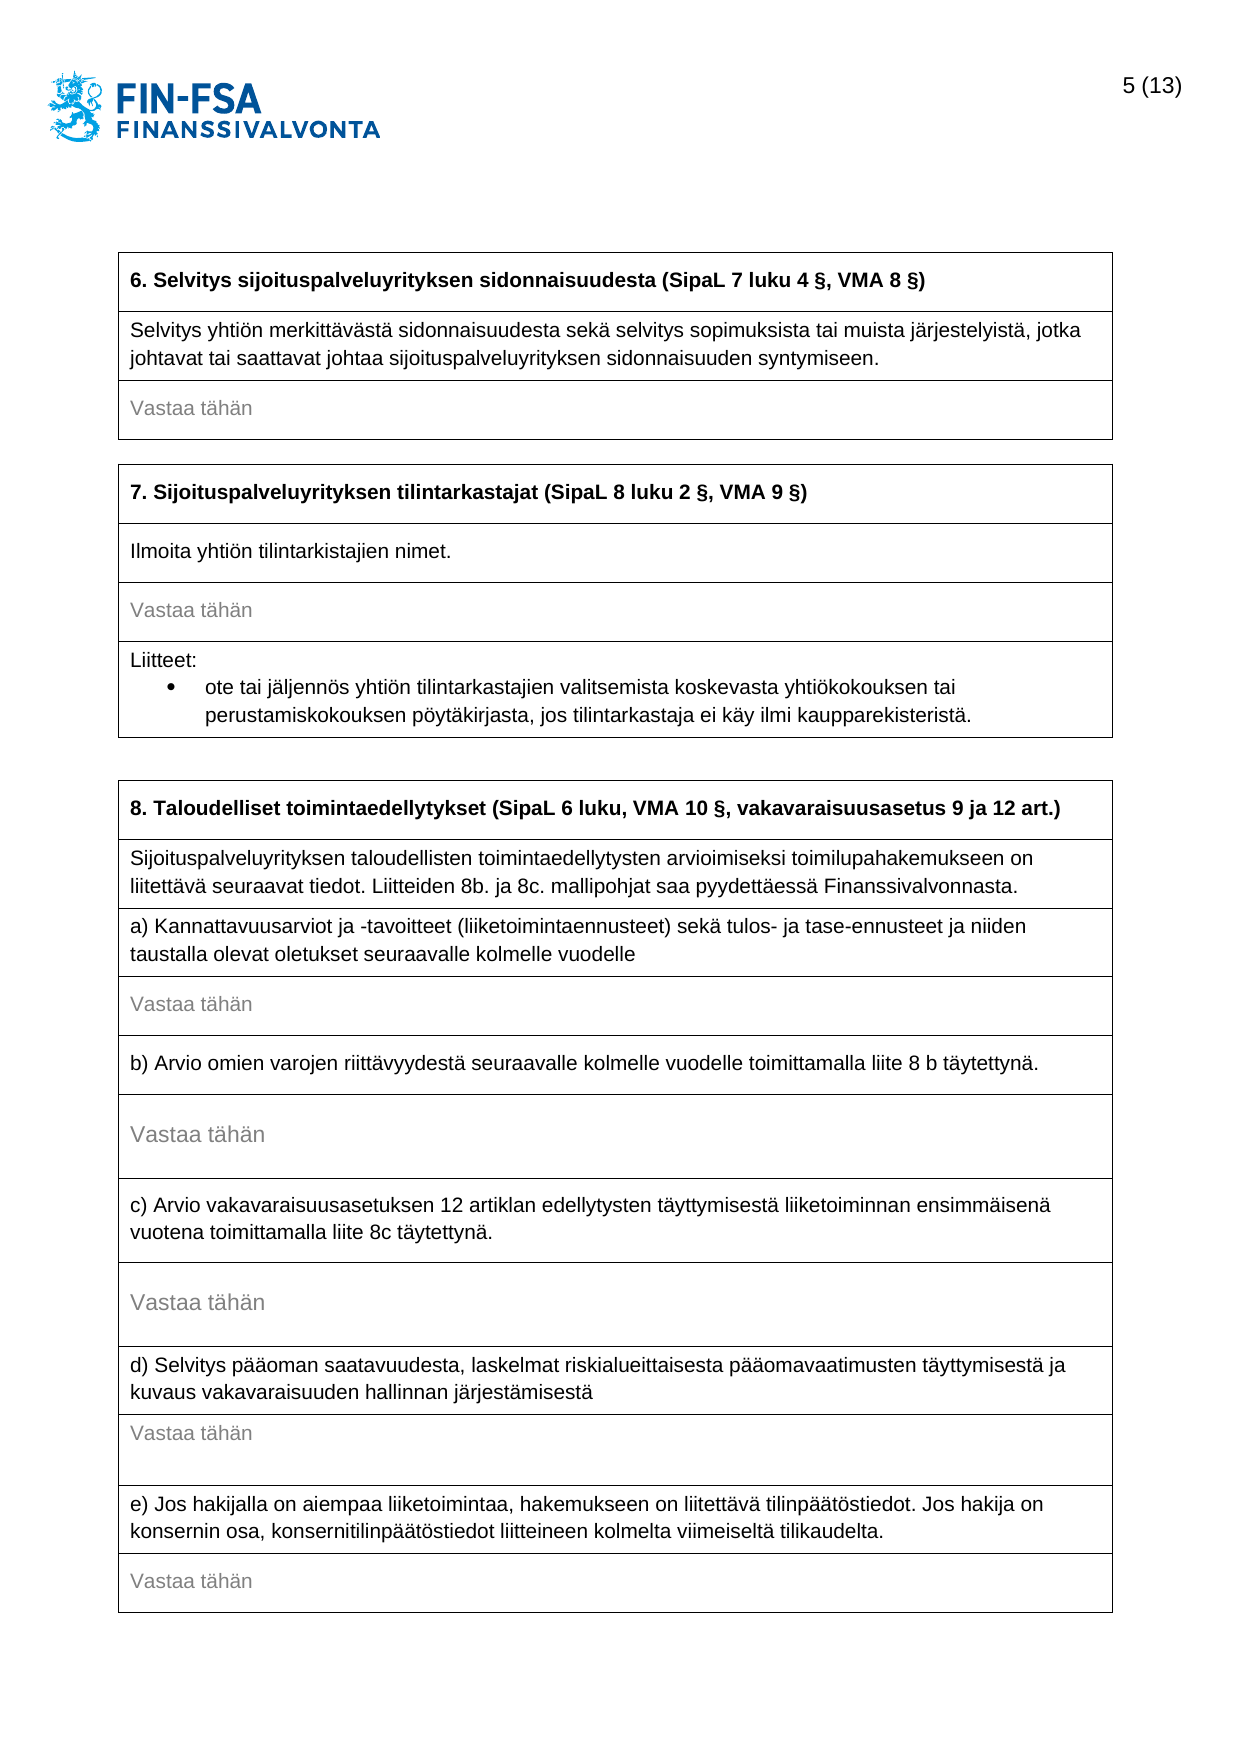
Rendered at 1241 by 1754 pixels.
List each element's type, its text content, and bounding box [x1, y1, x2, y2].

table_cell [119, 1095, 1112, 1178]
table_cell a) Kannattavuusarviot ja -tavoitteet (liiketoimintaennusteet) sekä tulos- ja tase-ennusteet ja niiden taustalla olevat oletukset seuraavalle kolmelle vuodelle [119, 909, 1112, 976]
table_cell [119, 583, 1112, 641]
table_cell d) Selvitys pääoman saatavuudesta, laskelmat riskialueittaisesta pääomavaatimusten täyttymisestä ja kuvaus vakavaraisuuden hallinnan järjestämisestä [119, 1347, 1112, 1414]
table_cell [119, 381, 1112, 438]
table_header 8. Taloudelliset toimintaedellytykset (SipaL 6 luku, VMA 10 §, vakavaraisuusasetus 9 ja 12 art.) [119, 781, 1112, 839]
table_cell Liitteet: ote tai jäljennös yhtiön tilintarkastajien valitsemista koskevasta yhtiökokouksen tai perustamiskokouksen pöytäkirjasta, jos tilintarkastaja ei käy ilmi kaupparekisteristä. [119, 642, 1112, 737]
table_cell Sijoituspalveluyrityksen taloudellisten toimintaedellytysten arvioimiseksi toimilupahakemukseen on liitettävä seuraavat tiedot. Liitteiden 8b. ja 8c. mallipohjat saa pyydettäessä Finanssivalvonnasta. [119, 840, 1112, 907]
table_cell b) Arvio omien varojen riittävyydestä seuraavalle kolmelle vuodelle toimittamalla liite 8 b täytettynä. [119, 1036, 1112, 1094]
table_cell c) Arvio vakavaraisuusasetuksen 12 artiklan edellytysten täyttymisestä liiketoiminnan ensimmäisenä vuotena toimittamalla liite 8c täytettynä. [119, 1179, 1112, 1262]
table_cell Selvitys yhtiön merkittävästä sidonnaisuudesta sekä selvitys sopimuksista tai muista järjestelyistä, jotka johtavat tai saattavat johtaa sijoituspalveluyrityksen sidonnaisuuden syntymiseen. [119, 312, 1112, 379]
table_cell [119, 1554, 1112, 1612]
table_header 7. Sijoituspalveluyrityksen tilintarkastajat (SipaL 8 luku 2 §, VMA 9 §) [119, 465, 1112, 523]
table_cell [119, 977, 1112, 1035]
table_cell [119, 1415, 1112, 1484]
table_cell e) Jos hakijalla on aiempaa liiketoimintaa, hakemukseen on liitettävä tilinpäätöstiedot. Jos hakija on konsernin osa, konsernitilinpäätöstiedot liitteineen kolmelta viimeiseltä tilikaudelta. [119, 1486, 1112, 1553]
table_cell [119, 1263, 1112, 1346]
table_cell Ilmoita yhtiön tilintarkistajien nimet. [119, 524, 1112, 582]
table_header 6. Selvitys sijoituspalveluyrityksen sidonnaisuudesta (SipaL 7 luku 4 §, VMA 8 §) [119, 253, 1112, 311]
